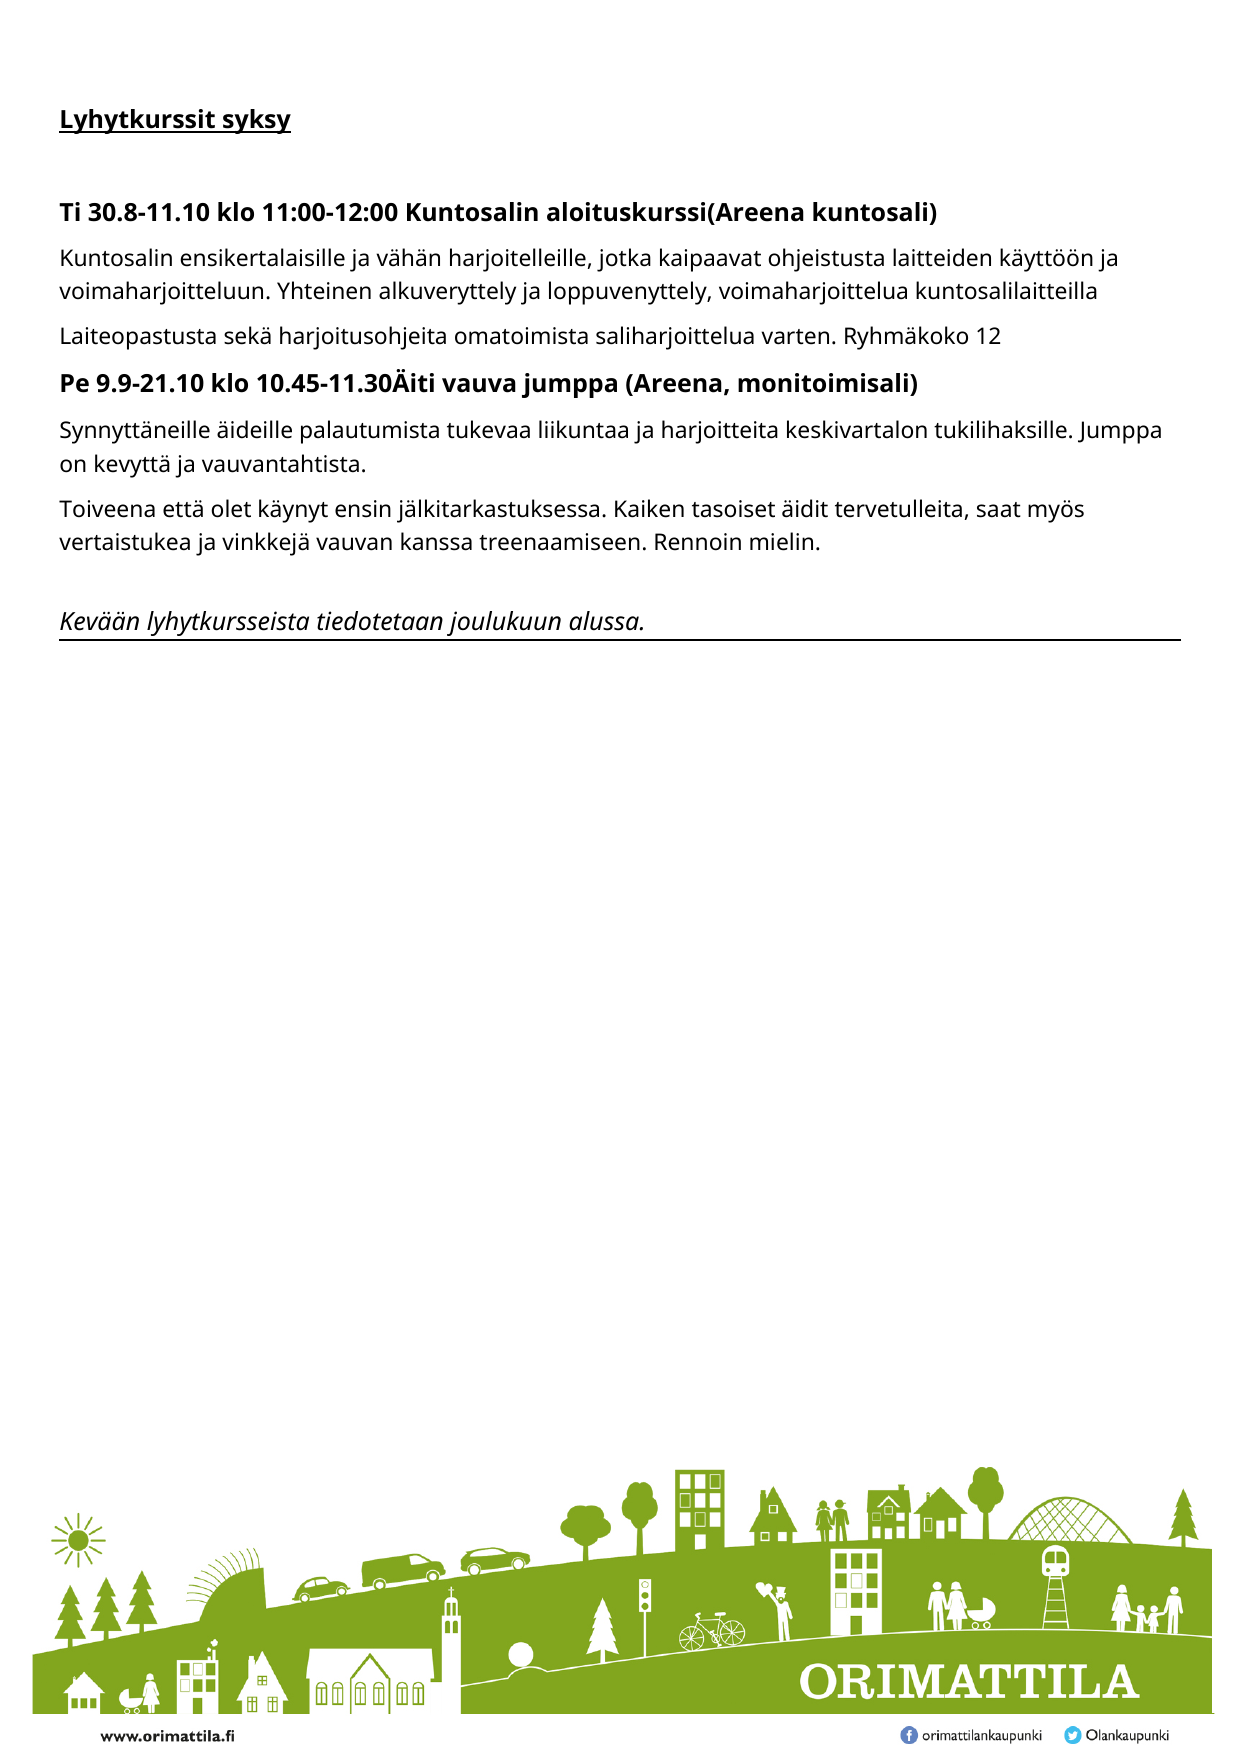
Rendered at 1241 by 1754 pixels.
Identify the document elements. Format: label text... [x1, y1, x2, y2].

text Ti 30.8-11.10 klo 11:00-12:00 Kuntosalin aloituskurssi(Areena kuntosali) [59, 195, 1181, 229]
picture [29, 1405, 1217, 1754]
text Pe 9.9-21.10 klo 10.45-11.30Äiti vauva jumppa (Areena, monitoimisali) [59, 366, 1181, 400]
text Toiveena että olet käynyt ensin jälkitarkastuksessa. Kaiken tasoiset äidit tervetulleita, saat myös vertaistukea ja vinkkejä vauvan kanssa treenaamiseen. Rennoin mielin. [59, 493, 1181, 558]
text Lyhytkurssit syksy [59, 102, 1181, 136]
text Kevään lyhytkursseista tiedotetaan joulukuun alussa. [59, 603, 1181, 639]
text Kuntosalin ensikertalaisille ja vähän harjoitelleille, jotka kaipaavat ohjeistusta laitteiden käyttöön ja voimaharjoitteluun. Yhteinen alkuveryttely ja loppuvenyttely, voimaharjoittelua kuntosalilaitteilla [59, 242, 1181, 306]
text Synnyttäneille äideille palautumista tukevaa liikuntaa ja harjoitteita keskivartalon tukilihaksille. Jumppa on kevyttä ja vauvantahtista. [59, 414, 1181, 479]
text Laiteopastusta sekä harjoitusohjeita omatoimista saliharjoittelua varten. Ryhmäkoko 12 [59, 320, 1181, 352]
